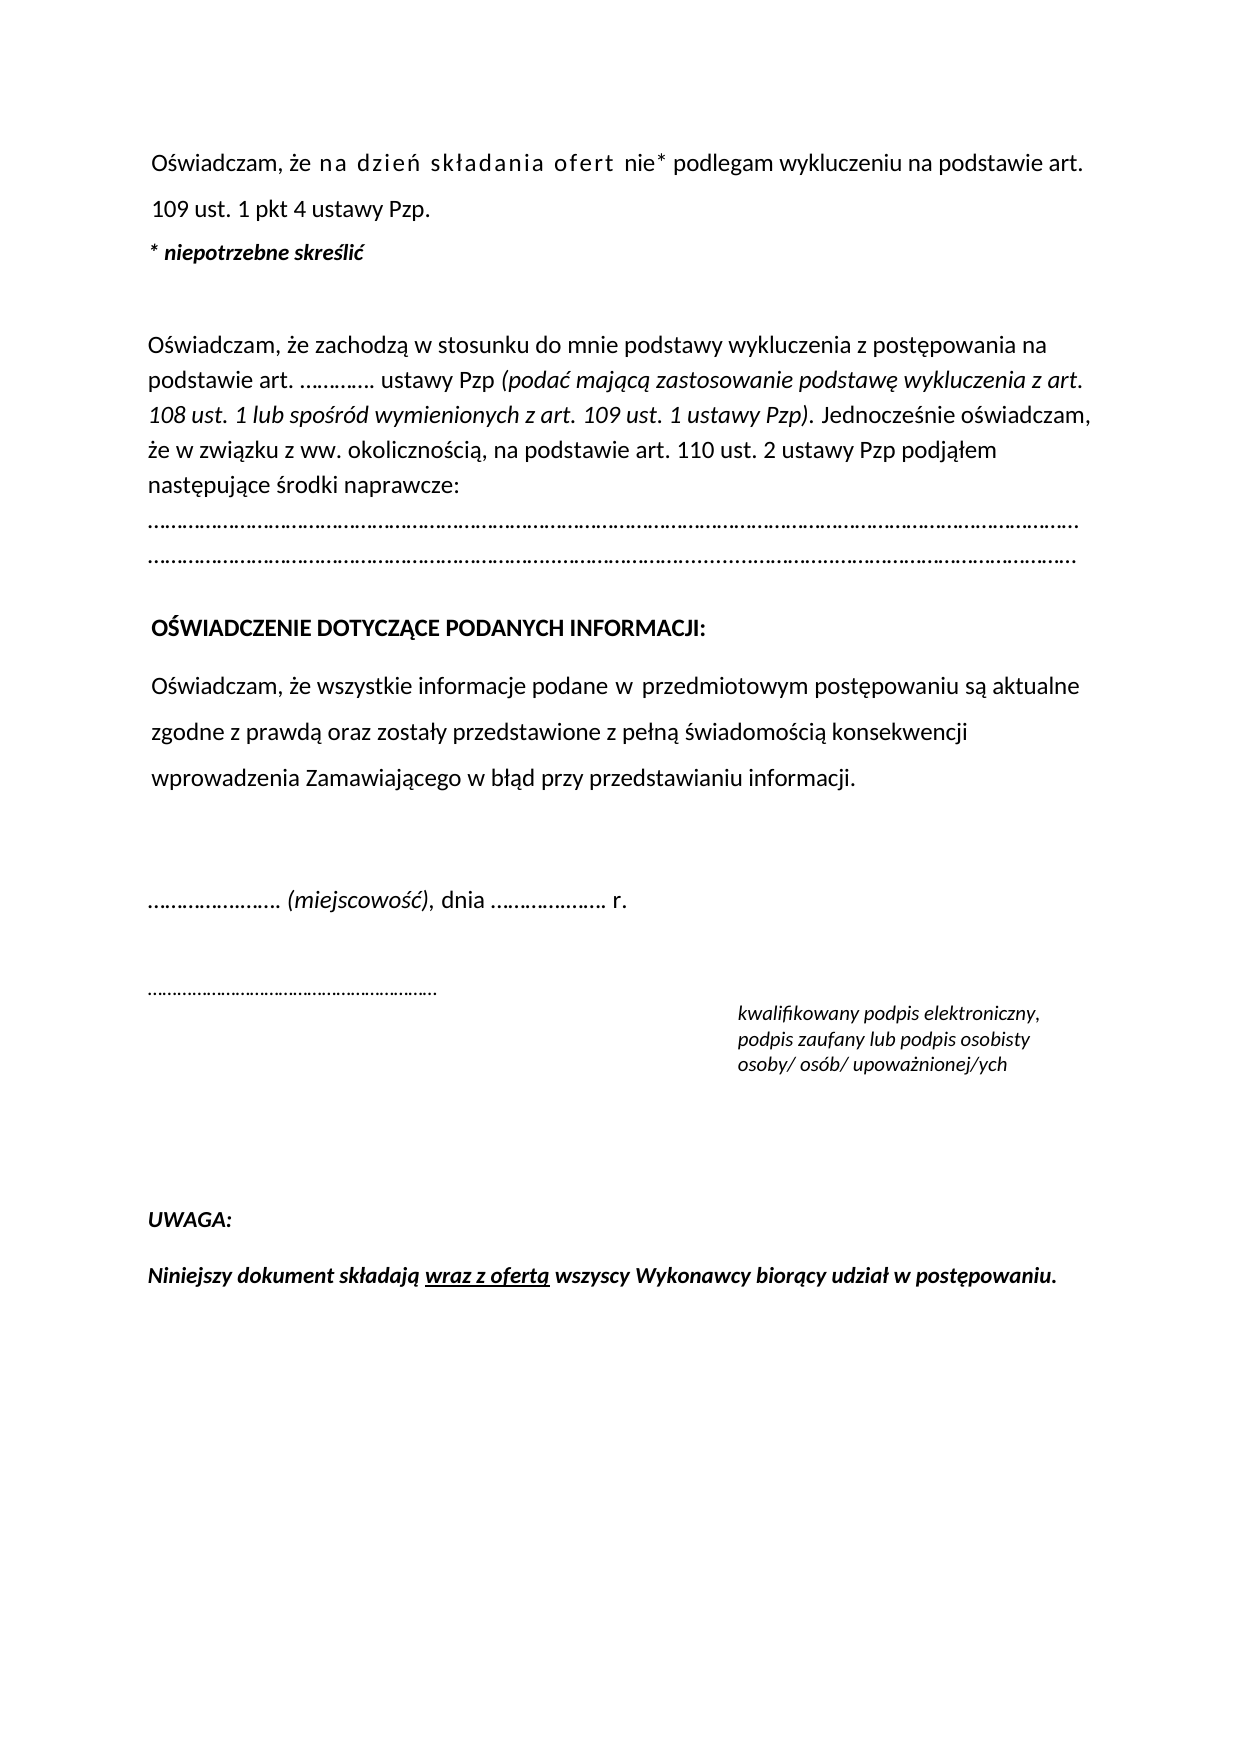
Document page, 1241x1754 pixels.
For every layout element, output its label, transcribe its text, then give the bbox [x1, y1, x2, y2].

text Oświadczam, że wszystkie informacje podane w przedmiotowym postępowaniu są aktualne zgodne z prawdą oraz zostały przedstawione z pełną świadomością konsekwencji wprowadzenia Zamawiającego w błąd przy przedstawianiu informacji. [151, 670, 1092, 792]
text ……………………………………………………………………………………………………………………………………………………………………………………………………………..…………………............…………..…………………………………… [148, 504, 1093, 570]
text kwalifikowany podpis elektroniczny, [664, 1001, 1093, 1026]
text * niepotrzebne skreślić [148, 238, 1093, 266]
text …………….……. (miejscowość), dnia ………….……. r. [148, 884, 1093, 914]
text osoby/ osób/ upoważnionej/ych [664, 1051, 1093, 1077]
list UWAGA: [148, 1205, 1093, 1233]
text podpis zaufany lub podpis osobisty [664, 1026, 1093, 1051]
text Oświadczam, że na dzień składania ofert nie* podlegam wykluczeniu na podstawie art. 109 ust. 1 pkt 4 ustawy Pzp. [151, 148, 1092, 223]
text ……...…………………………………………… [148, 975, 1093, 1001]
text OŚWIADCZENIE DOTYCZĄCE PODANYCH INFORMACJI: [151, 612, 1092, 643]
text Oświadczam, że zachodzą w stosunku do mnie podstawy wykluczenia z postępowania na podstawie art. …………. ustawy Pzp (podać mającą zastosowanie podstawę wykluczenia z art. 108 ust. 1 lub spośród wymienionych z art. 109 ust. 1 ustawy Pzp). Jednocześnie oświadczam, że w związku z ww. okolicznością, na podstawie art. 110 ust. 2 ustawy Pzp podjąłem następujące środki naprawcze: [148, 329, 1093, 500]
list Niniejszy dokument składają wraz z ofertą wszyscy Wykonawcy biorący udział w postępowaniu. [148, 1261, 1093, 1289]
